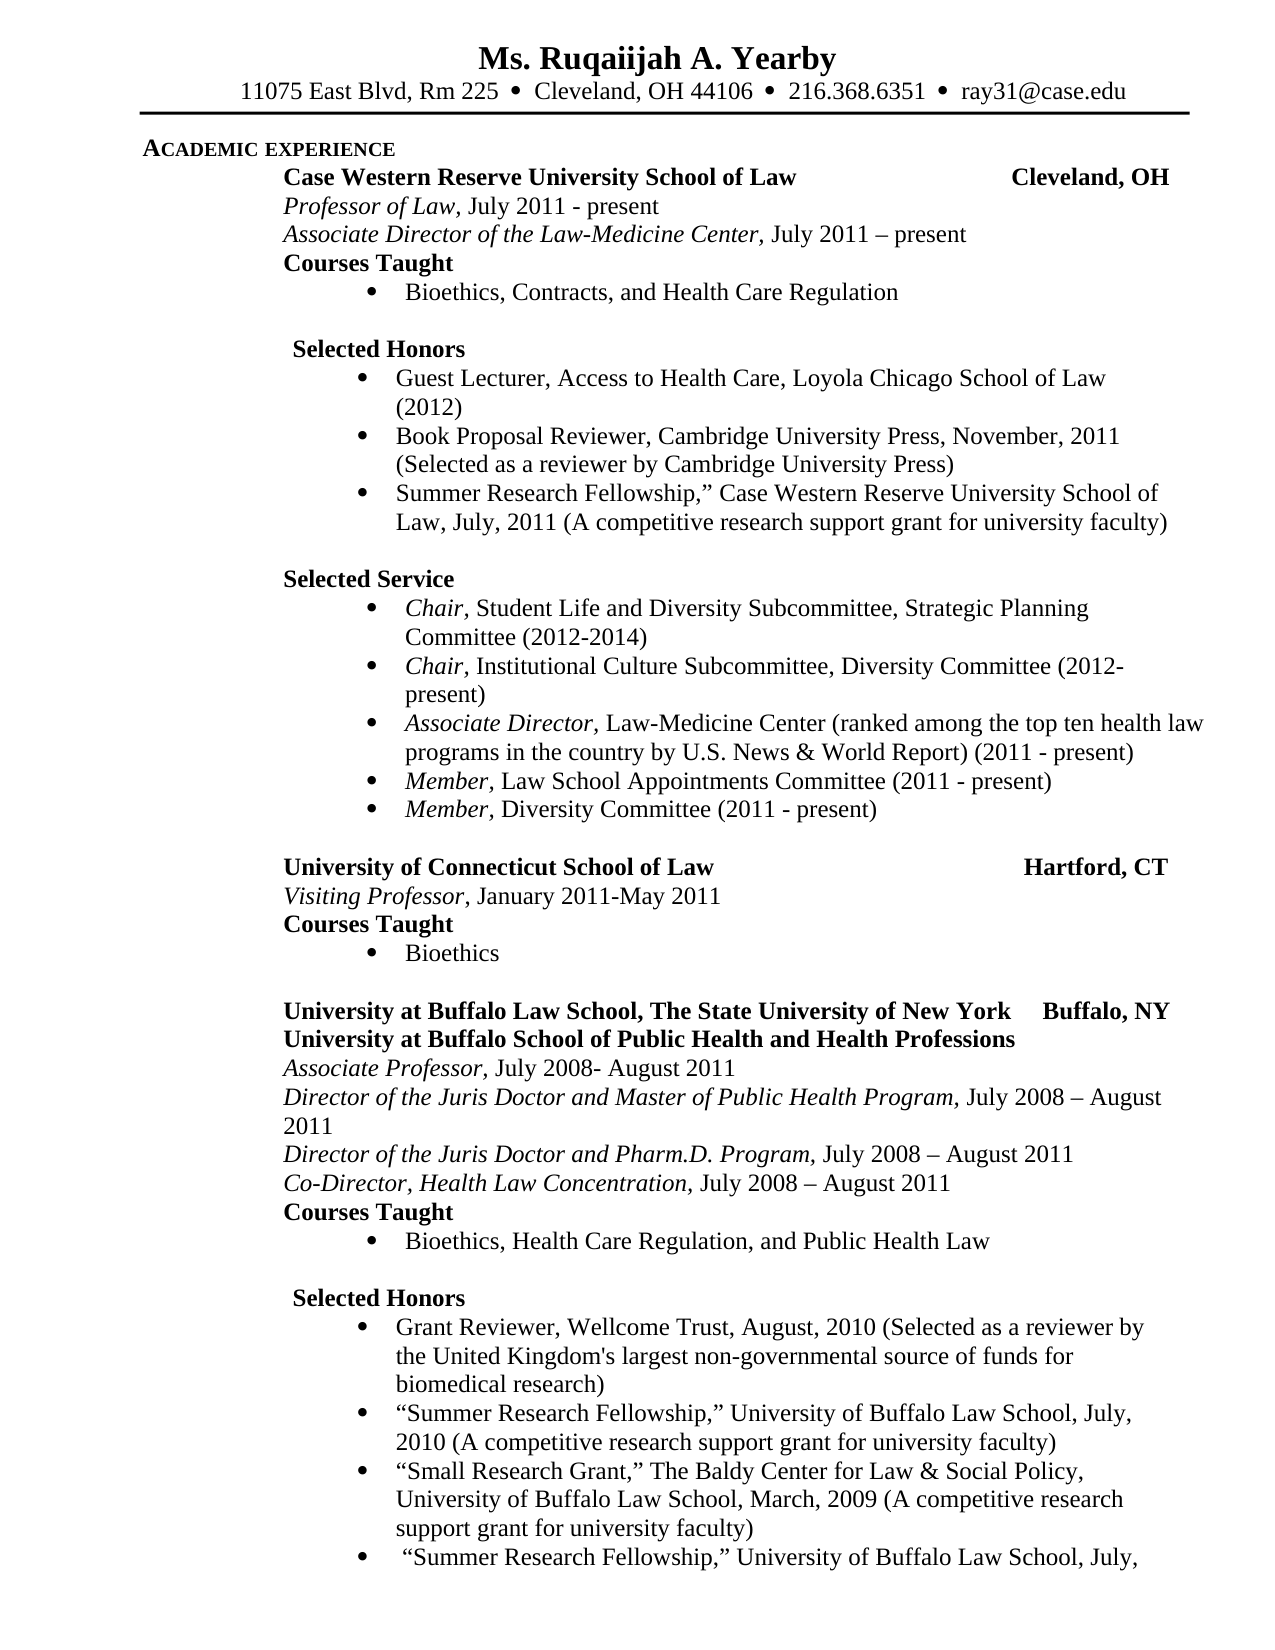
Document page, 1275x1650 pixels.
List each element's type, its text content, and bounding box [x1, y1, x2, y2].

list Director of the Juris Doctor and Pharm.D. Program, July 2008 – August 2011 [283, 1139, 1174, 1168]
list Chair, Institutional Culture Subcommittee, Diversity Committee (2012- present) [367, 651, 1174, 708]
list Chair, Student Life and Diversity Subcommittee, Strategic Planning Committee (2012-2014) [367, 593, 1174, 651]
subtitle Academic experience [142, 133, 1174, 162]
list Professor of Law, July 2011 - present [283, 191, 1174, 219]
list Associate Director of the Law-Medicine Center, July 2011 – present [283, 219, 1174, 248]
subtitle Courses Taught [283, 909, 1174, 938]
subtitle Courses Taught [283, 248, 1174, 277]
text 11075 East Blvd, Rm 225 Cleveland, OH 44106 216.368.6351 ray31@case.edu [77, 76, 1275, 104]
list Summer Research Fellowship,” Case Western Reserve University School of Law, July, 2011 (A competitive research support grant for university faculty) [358, 478, 1174, 536]
list Associate Director, Law-Medicine Center (ranked among the top ten health law programs in the country by U.S. News & World Report) (2011 - present) [367, 708, 1232, 766]
list Selected Honors [292, 1283, 1174, 1312]
list Guest Lecturer, Access to Health Care, Loyola Chicago School of Law (2012) [358, 363, 1174, 421]
list Bioethics, Health Care Regulation, and Public Health Law [367, 1226, 1174, 1254]
list Bioethics, Contracts, and Health Care Regulation [367, 277, 1174, 306]
list Bioethics [367, 938, 1174, 967]
list Co-Director, Health Law Concentration, July 2008 – August 2011 [283, 1168, 1174, 1197]
subtitle Courses Taught [283, 1197, 1174, 1226]
list Director of the Juris Doctor and Master of Public Health Program, July 2008 – August 2011 [283, 1082, 1174, 1139]
list “Summer Research Fellowship,” University of Buffalo Law School, July, 2010 (A competitive research support grant for university faculty) [358, 1398, 1174, 1456]
title Ms. Ruqaiijah A. Yearby [142, 45, 1172, 76]
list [358, 1542, 1174, 1571]
list Visiting Professor, January 2011-May 2011 [283, 881, 1174, 909]
list Case Western Reserve University School of Law Cleveland, OH [283, 162, 1174, 191]
subtitle Selected Service [283, 564, 1172, 593]
list University of Connecticut School of Law Hartford, CT [283, 852, 1174, 881]
list Member, Diversity Committee (2011 - present) [367, 794, 1232, 823]
list Member, Law School Appointments Committee (2011 - present) [367, 766, 1174, 794]
list Grant Reviewer, Wellcome Trust, August, 2010 (Selected as a reviewer by the United Kingdom's largest non-governmental source of funds for biomedical research) [358, 1312, 1174, 1398]
list University at Buffalo Law School, The State University of New York Buffalo, NY [283, 996, 1174, 1024]
list Associate Professor, July 2008- August 2011 [283, 1053, 1174, 1082]
list University at Buffalo School of Public Health and Health Professions [283, 1024, 1174, 1053]
list “Small Research Grant,” The Baldy Center for Law & Social Policy, University of Buffalo Law School, March, 2009 (A competitive research support grant for university faculty) [358, 1456, 1174, 1542]
list Book Proposal Reviewer, Cambridge University Press, November, 2011 (Selected as a reviewer by Cambridge University Press) [358, 421, 1174, 478]
list Selected Honors [292, 334, 1174, 363]
